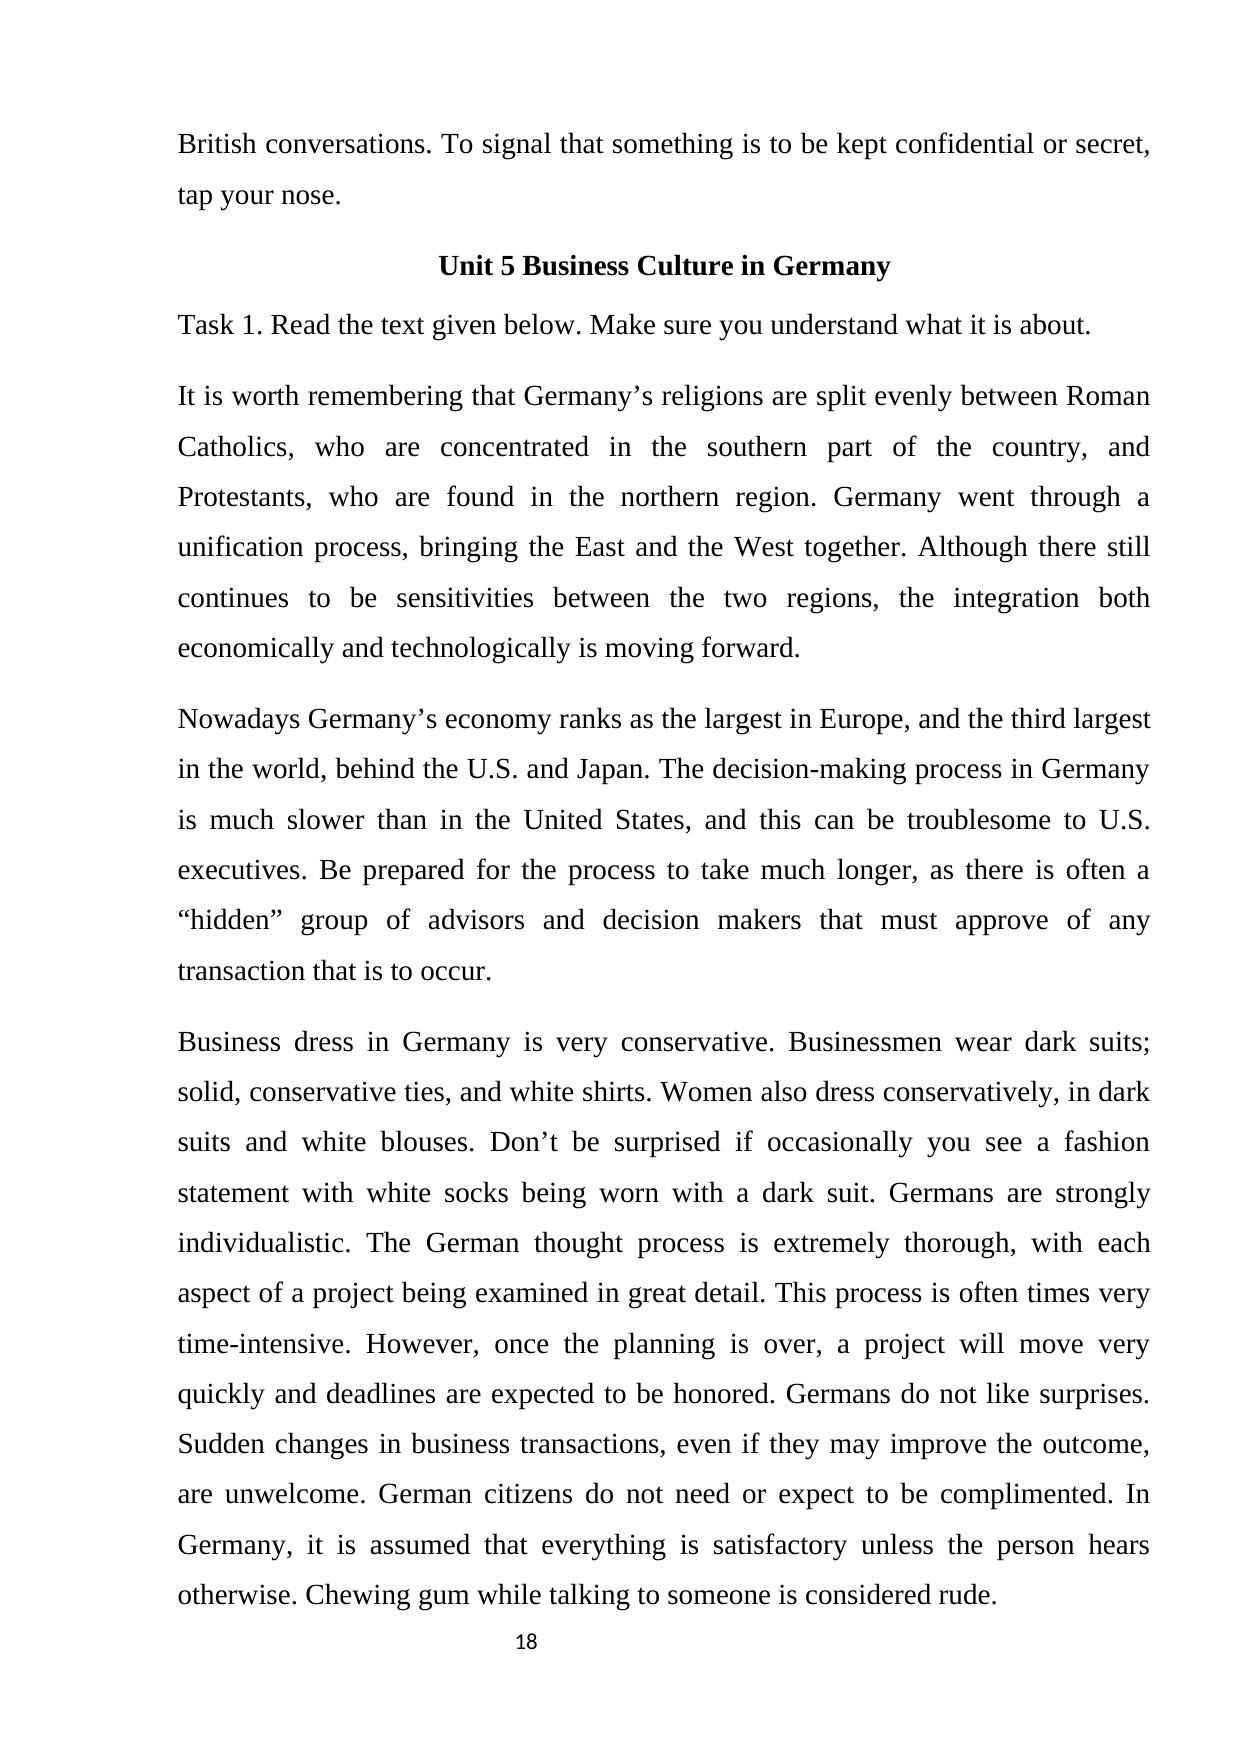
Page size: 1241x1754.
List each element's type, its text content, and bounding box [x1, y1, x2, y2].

text Task 1. Read the text given below. Make sure you understand what it is about. [177, 307, 1152, 341]
text Nowadays Germany’s economy ranks as the largest in Europe, and the third largest in the world, behind the U.S. and Japan. The decision-making process in Germany is much slower than in the United States, and this can be troublesome to U.S. executives. Be prepared for the process to take much longer, as there is often a “hidden” group of advisors and decision makers that must approve of any transaction that is to occur. [177, 701, 1152, 986]
text Business dress in Germany is very conservative. Businessmen wear dark suits; solid, conservative ties, and white shirts. Women also dress conservatively, in dark suits and white blouses. Don’t be surprised if occasionally you see a fashion statement with white socks being worn with a dark suit. Germans are strongly individualistic. The German thought process is extremely thorough, with each aspect of a project being examined in great detail. This process is often times very time-intensive. However, once the planning is over, a project will move very quickly and deadlines are expected to be honored. Germans do not like surprises. Sudden changes in business transactions, even if they may improve the outcome, are unwelcome. German citizens do not need or expect to be complimented. In Germany, it is assumed that everything is satisfactory unless the person hears otherwise. Chewing gum while talking to someone is considered rude. [177, 1024, 1152, 1611]
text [177, 126, 1152, 210]
text It is worth remembering that Germany’s religions are split evenly between Roman Catholics, who are concentrated in the southern part of the country, and Protestants, who are found in the northern region. Germany went through a unification process, bringing the East and the West together. Although there still continues to be sensitivities between the two regions, the integration both economically and technologically is moving forward. [177, 378, 1152, 663]
text Unit 5 Business Culture in Germany [177, 248, 1152, 281]
